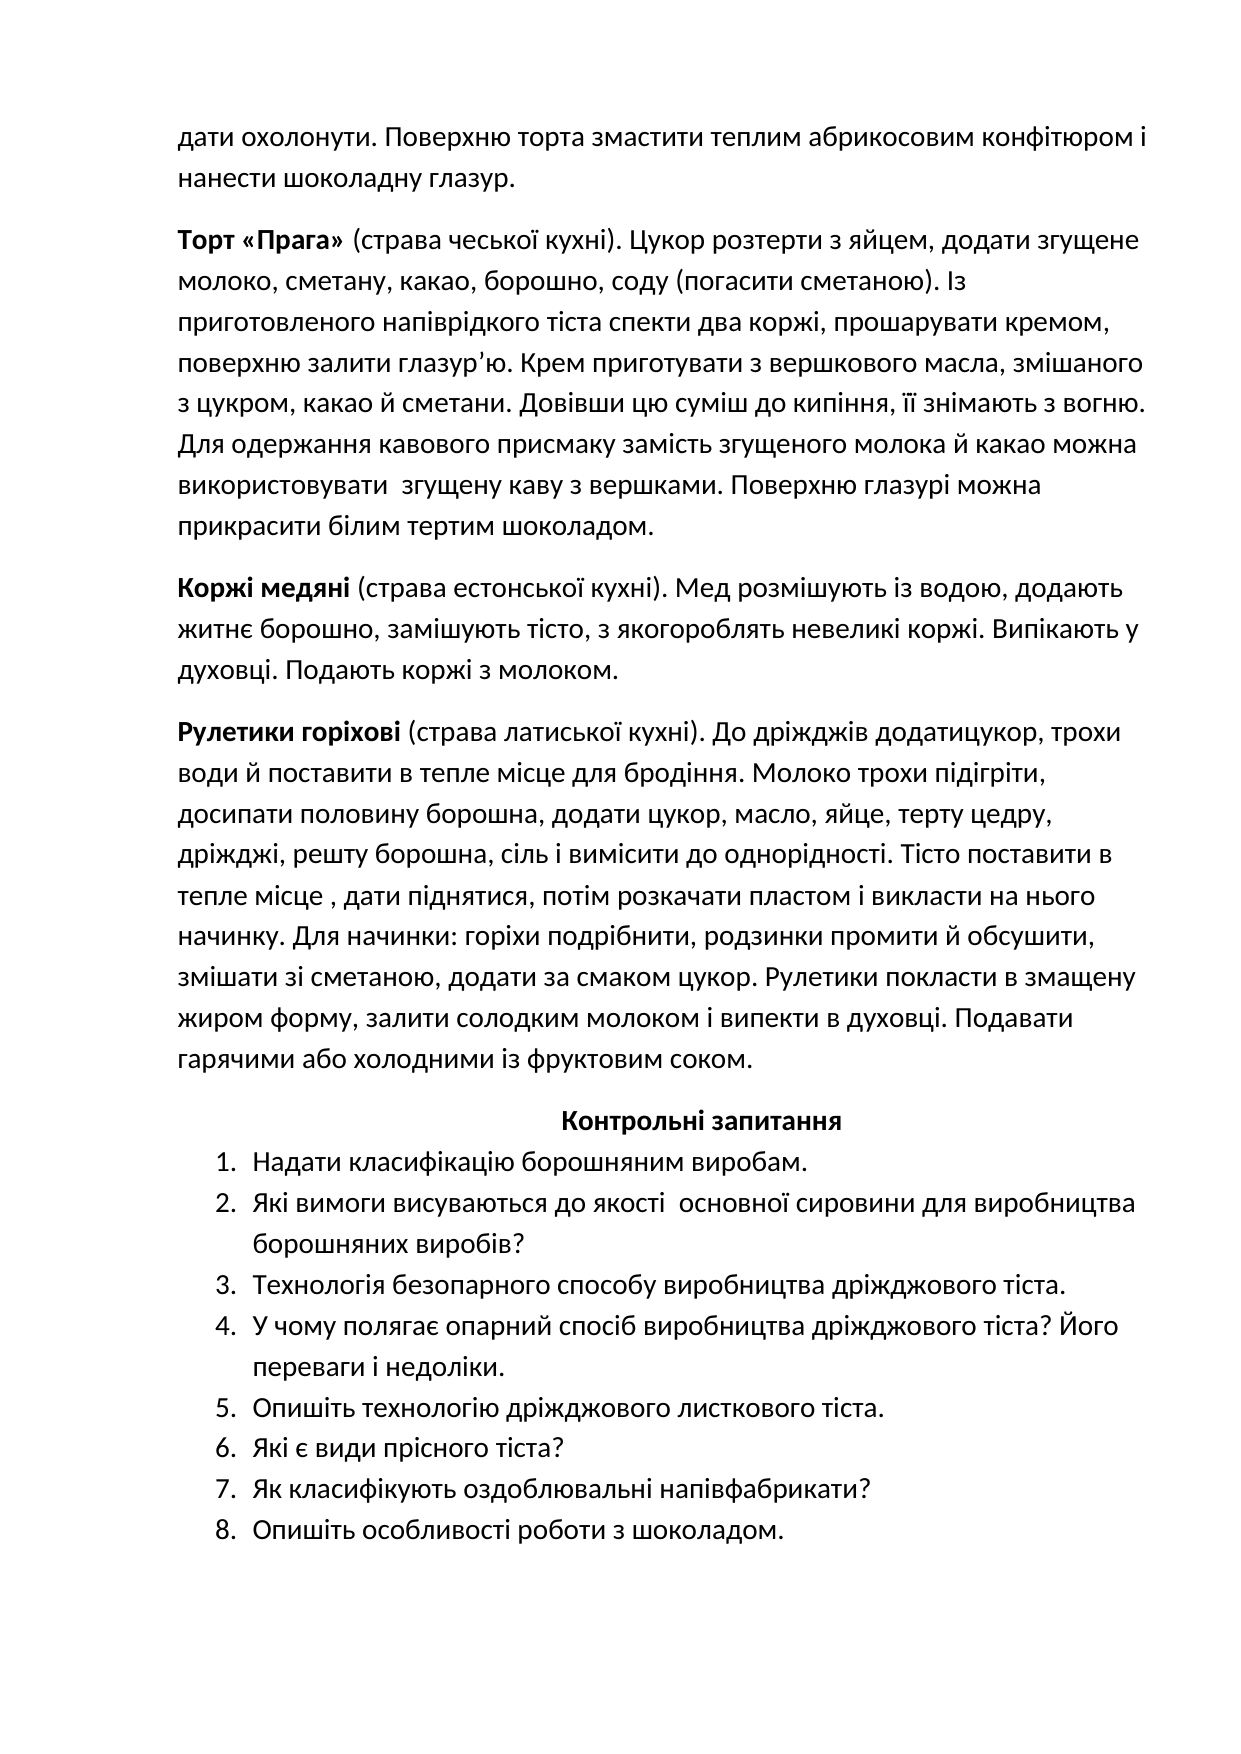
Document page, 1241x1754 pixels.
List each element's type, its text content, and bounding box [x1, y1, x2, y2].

list Опишіть технологію дріжджового листкового тіста. [215, 1389, 1152, 1424]
text Рулетики горіхові (страва латиської кухні). До дріжджів додатицукор, трохи води й поставити в тепле місце для бродіння. Молоко трохи підігріти, досипати половину борошна, додати цукор, масло, яйце, терту цедру, дріжджі, решту борошна, сіль і вимісити до однорідності. Тісто поставити в тепле місце , дати піднятися, потім розкачати пластом і викласти на нього начинку. Для начинки: горіхи подрібнити, родзинки промити й обсушити, змішати зі сметаною, додати за смаком цукор. Рулетики покласти в змащену жиром форму, залити солодким молоком і випекти в духовці. Подавати гарячими або холодними із фруктовим соком. [177, 713, 1152, 1076]
list Як класифікують оздоблювальні напівфабрикати? [215, 1471, 1152, 1506]
text Торт «Прага» (страва чеської кухні). Цукор розтерти з яйцем, додати згущене молоко, сметану, какао, борошно, соду (погасити сметаною). Із приготовленого напіврідкого тіста спекти два коржі, прошарувати кремом, поверхню залити глазур’ю. Крем приготувати з вершкового масла, змішаного з цукром, какао й сметани. Довівши цю суміш до кипіння, її знімають з вогню. Для одержання кавового присмаку замість згущеного молока й какао можна використовувати згущену каву з вершками. Поверхню глазурі можна прикрасити білим тертим шоколадом. [177, 221, 1152, 543]
list Які вимоги висуваються до якості основної сировини для виробництва борошняних виробів? [215, 1184, 1152, 1261]
list Контрольні запитання [252, 1102, 1152, 1138]
list У чому полягає опарний спосіб виробництва дріжджового тіста? Його переваги і недоліки. [215, 1307, 1152, 1383]
list Технологія безопарного способу виробництва дріжджового тіста. [215, 1266, 1152, 1301]
text Коржі медяні (страва естонської кухні). Мед розмішують із водою, додають житнє борошно, замішують тісто, з якогороблять невеликі коржі. Випікають у духовці. Подають коржі з молоком. [177, 569, 1152, 687]
list Надати класифікацію борошняним виробам. [215, 1143, 1152, 1179]
list Опишіть особливості роботи з шоколадом. [215, 1511, 1152, 1547]
list Які є види прісного тіста? [215, 1429, 1152, 1465]
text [177, 118, 1152, 195]
